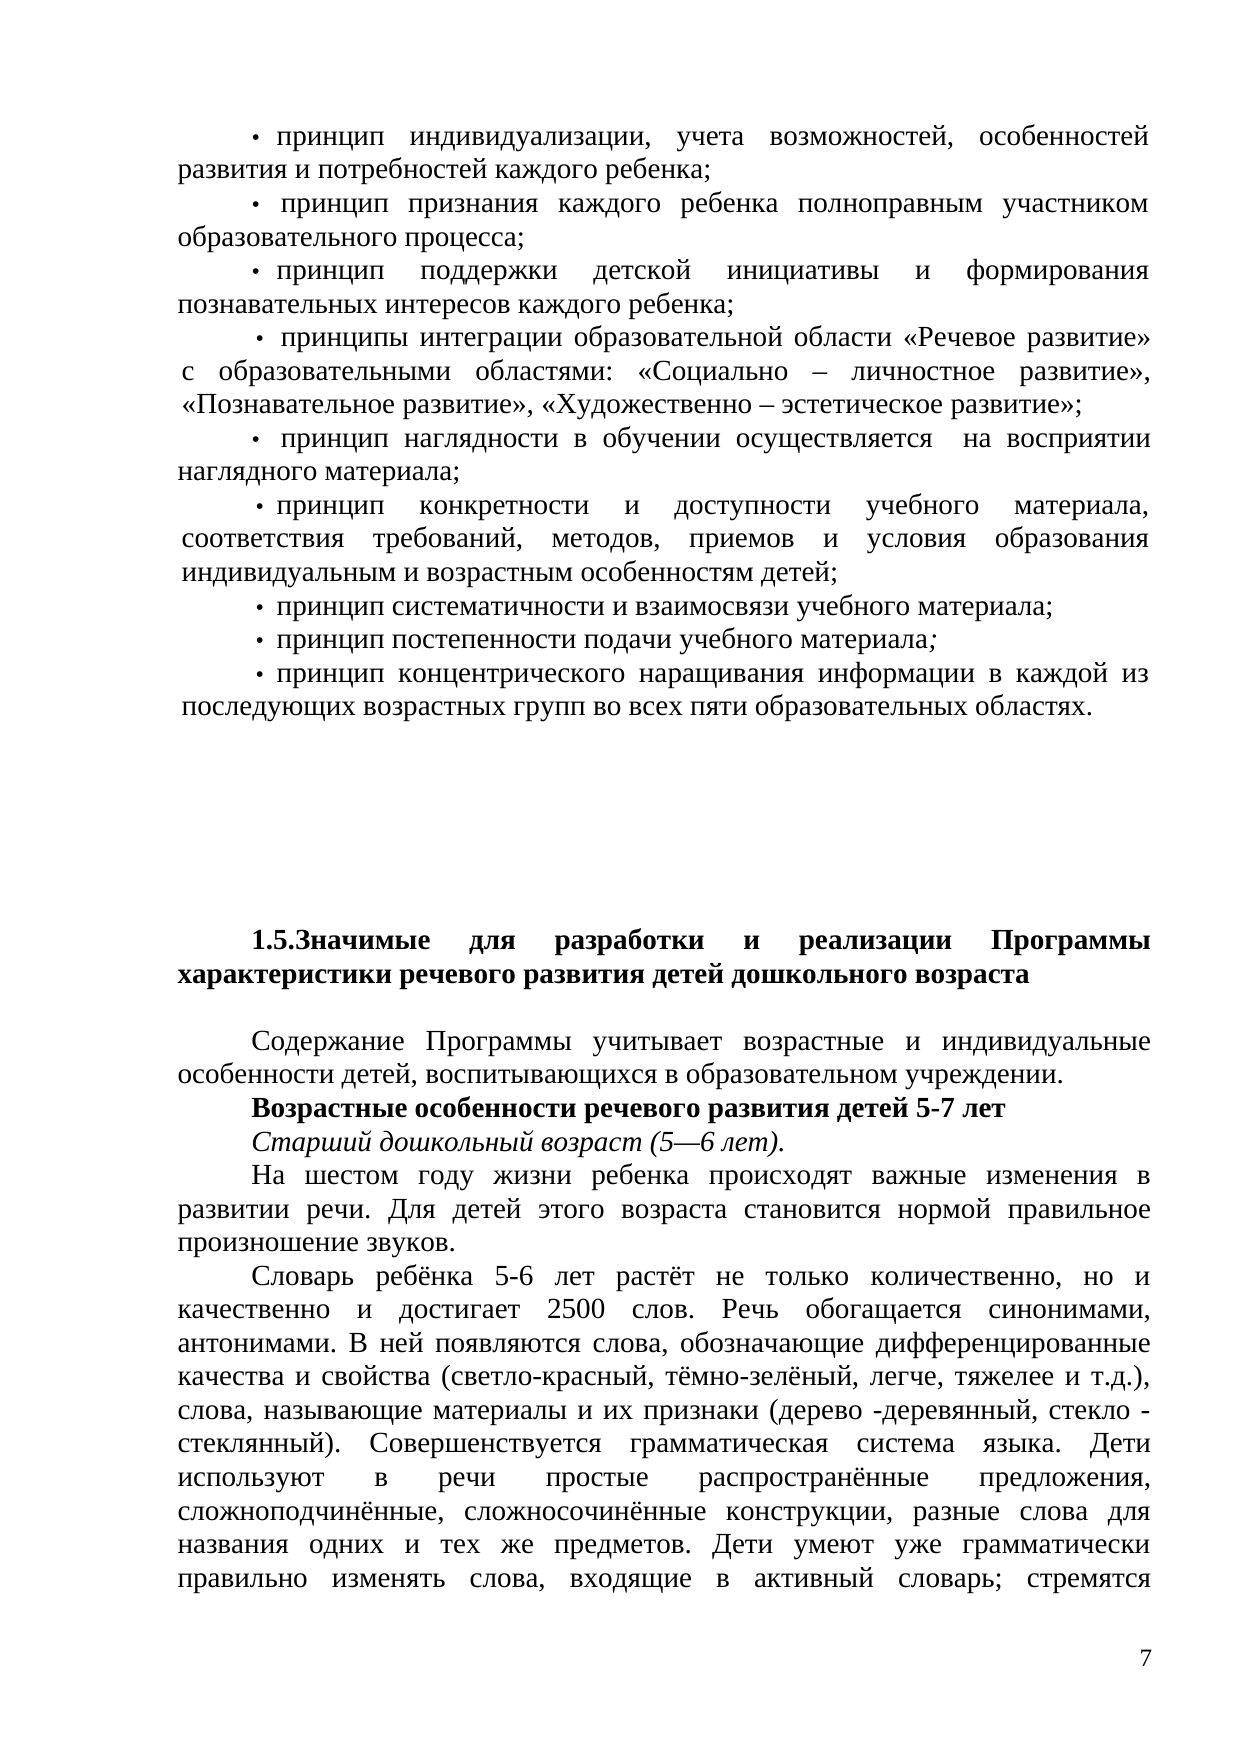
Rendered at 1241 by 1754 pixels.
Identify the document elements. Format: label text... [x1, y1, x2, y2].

text Содержание Программы учитывает возрастные и индивидуальные особенности детей, воспитывающихся в образовательном учреждении. [177, 1023, 1152, 1090]
list принцип систематичности и взаимосвязи учебного материала; [181, 588, 1152, 621]
list принцип концентрического наращивания информации в каждой из последующих возрастных групп во всех пяти образовательных областях. [181, 655, 1149, 722]
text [177, 1258, 1152, 1593]
list принципы интеграции образовательной области «Речевое развитие» с образовательными областями: «Социально – личностное развитие», «Познавательное развитие», «Художественно – эстетическое развитие»; [181, 319, 1152, 420]
text На шестом году жизни ребенка происходят важные изменения в развитии речи. Для детей этого возраста становится нормой правильное произношение звуков. [177, 1157, 1152, 1258]
list принцип постепенности подачи учебного материала; [181, 621, 1152, 655]
text 1.5.Значимые для разработки и реализации Программы характеристики речевого развития детей дошкольного возраста [177, 922, 1152, 989]
list принцип признания каждого ребенка полноправным участником образовательного процесса; [177, 185, 1149, 252]
list принцип наглядности в обучении осуществляется на восприятии наглядного материала; [177, 420, 1152, 487]
text Старший дошкольный возраст (5—6 лет). [177, 1124, 1152, 1157]
list принцип индивидуализации, учета возможностей, особенностей развития и потребностей каждого ребенка; [177, 118, 1149, 185]
text Возрастные особенности речевого развития детей 5-7 лет [177, 1090, 1152, 1124]
list принцип конкретности и доступности учебного материала, соответствия требований, методов, приемов и условия образования индивидуальным и возрастным особенностям детей; [181, 487, 1149, 588]
list принцип поддержки детской инициативы и формирования познавательных интересов каждого ребенка; [177, 252, 1149, 319]
